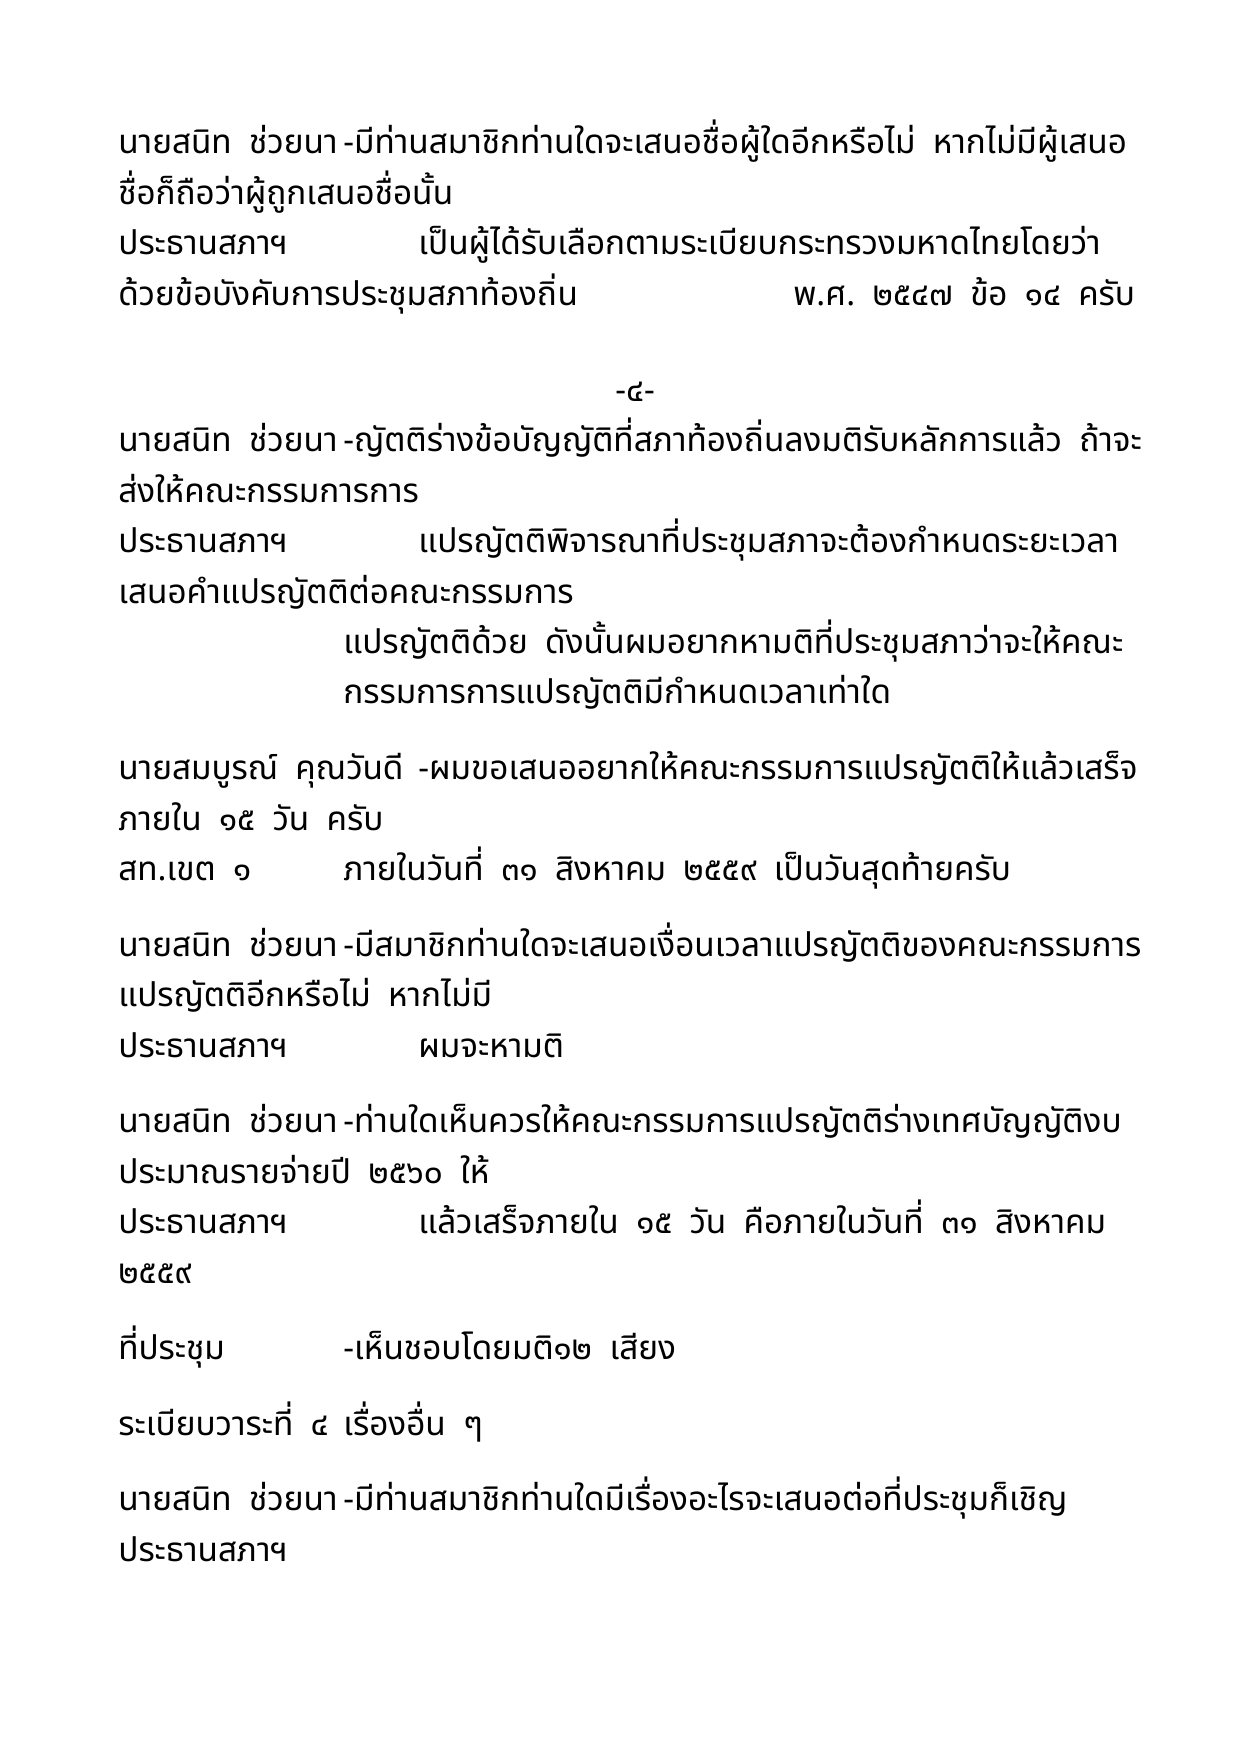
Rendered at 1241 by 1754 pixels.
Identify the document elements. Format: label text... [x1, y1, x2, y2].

text นายสนิท ช่วยนา -มีท่านสมาชิกท่านใดจะเสนอชื่อผู้ใดอีกหรือไม่ หากไม่มีผู้เสนอชื่อก็ถือว่าผู้ถูกเสนอชื่อนั้น [118, 118, 1152, 219]
text นายสนิท ช่วยนา -มีสมาชิกท่านใดจะเสนอเงื่อนเวลาแปรญัตติของคณะกรรมการแปรญัตติอีกหรือไม่ หากไม่มี [118, 921, 1152, 1022]
text -๔- [118, 366, 1152, 416]
text นายสนิท ช่วยนา -ญัตติร่างข้อบัญญัติที่สภาท้องถิ่นลงมติรับหลักการแล้ว ถ้าจะส่งให้คณะกรรมการการ [118, 416, 1152, 517]
text นายสนิท ช่วยนา -ท่านใดเห็นควรให้คณะกรรมการแปรญัตติร่างเทศบัญญัติงบประมาณรายจ่ายปี ๒๕๖๐ ให้ [118, 1097, 1152, 1198]
text แปรญัตติด้วย ดังนั้นผมอยากหามติที่ประชุมสภาว่าจะให้คณะกรรมการการแปรญัตติมีกำหนดเวลาเท่าใด [343, 618, 1152, 719]
text ประธานสภาฯ ผมจะหามติ [118, 1022, 1152, 1072]
text ที่ประชุม -เห็นชอบโดยมติ๑๒ เสียง [118, 1324, 1152, 1374]
text ประธานสภาฯ เป็นผู้ได้รับเลือกตามระเบียบกระทรวงมหาดไทยโดยว่าด้วยข้อบังคับการประชุมสภาท้องถิ่น พ.ศ. ๒๕๔๗ ข้อ ๑๔ ครับ [118, 219, 1152, 320]
text ประธานสภาฯ [118, 1526, 1152, 1576]
text ประธานสภาฯ แล้วเสร็จภายใน ๑๕ วัน คือภายในวันที่ ๓๑ สิงหาคม ๒๕๕๙ [118, 1198, 1152, 1299]
text สท.เขต ๑ ภายในวันที่ ๓๑ สิงหาคม ๒๕๕๙ เป็นวันสุดท้ายครับ [118, 845, 1152, 896]
text ระเบียบวาระที่ ๔ เรื่องอื่น ๆ [118, 1399, 1152, 1450]
text นายสมบูรณ์ คุณวันดี -ผมขอเสนออยากให้คณะกรรมการแปรญัตติให้แล้วเสร็จภายใน ๑๕ วัน ครับ [118, 744, 1152, 845]
text ประธานสภาฯ แปรญัตติพิจารณาที่ประชุมสภาจะต้องกำหนดระยะเวลาเสนอคำแปรญัตติต่อคณะกรรมการ [118, 517, 1152, 618]
text นายสนิท ช่วยนา -มีท่านสมาชิกท่านใดมีเรื่องอะไรจะเสนอต่อที่ประชุมก็เชิญ [118, 1475, 1152, 1526]
